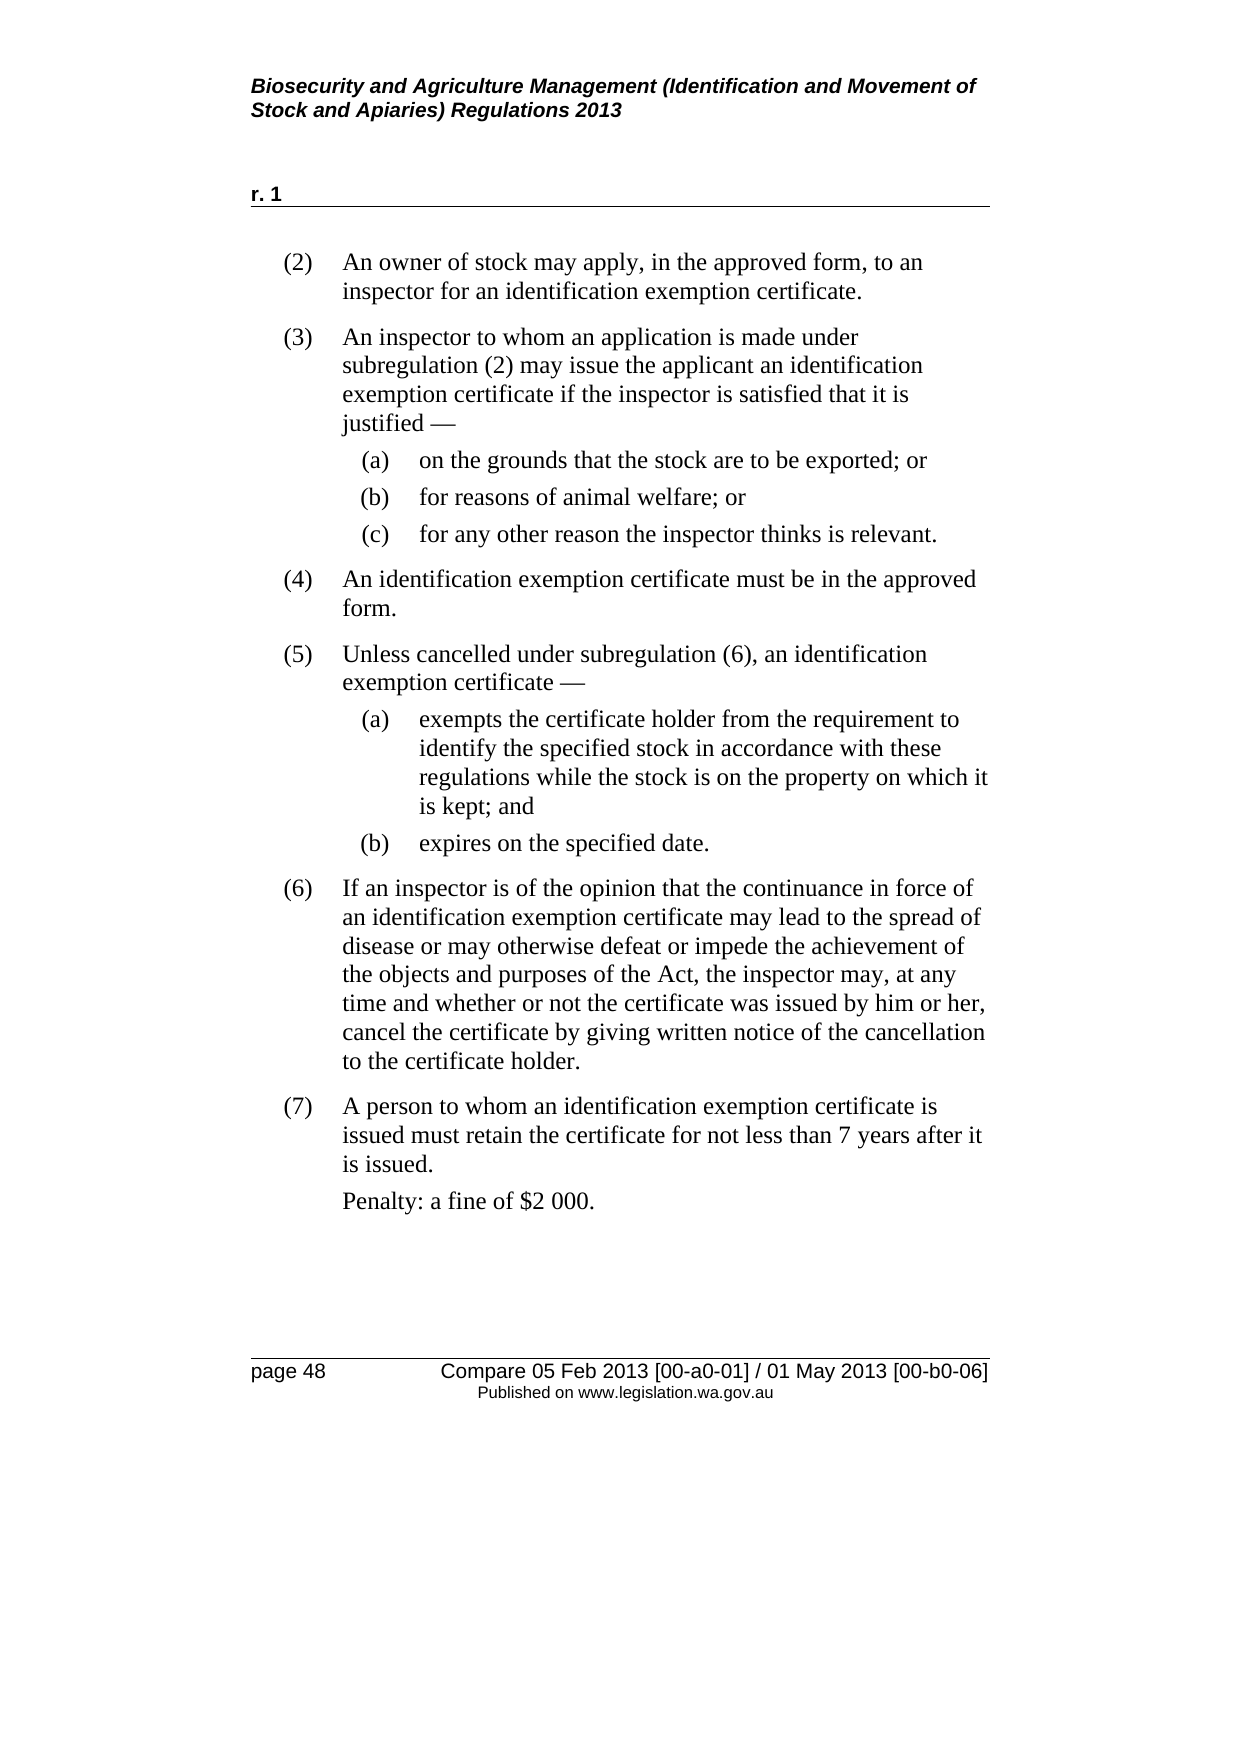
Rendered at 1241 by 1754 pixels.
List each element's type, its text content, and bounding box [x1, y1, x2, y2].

text Penalty: a fine of $2 000. [251, 1186, 990, 1214]
text (3) An inspector to whom an application is made under subregulation (2) may issue the applicant an identification exemption certificate if the inspector is satisfied that it is justified — [251, 322, 990, 437]
text (a) exempts the certificate holder from the requirement to identify the specified stock in accordance with these regulations while the stock is on the property on which it is kept; and [251, 704, 990, 819]
text (b) for reasons of animal welfare; or [251, 482, 990, 511]
text (c) for any other reason the inspector thinks is relevant. [251, 519, 990, 548]
text (a) on the grounds that the stock are to be exported; or [251, 445, 990, 474]
text (b) expires on the specified date. [251, 828, 990, 857]
text (4) An identification exemption certificate must be in the approved form. [251, 564, 990, 622]
text (7) A person to whom an identification exemption certificate is issued must retain the certificate for not less than 7 years after it is issued. [251, 1091, 990, 1177]
text (2) An owner of stock may apply, in the approved form, to an inspector for an identification exemption certificate. [251, 247, 990, 305]
text (5) Unless cancelled under subregulation (6), an identification exemption certificate — [251, 639, 990, 696]
text (6) If an inspector is of the opinion that the continuance in force of an identification exemption certificate may lead to the spread of disease or may otherwise defeat or impede the achievement of the objects and purposes of the Act, the inspector may, at any time and whether or not the certificate was issued by him or her, cancel the certificate by giving written notice of the cancellation to the certificate holder. [251, 873, 990, 1074]
